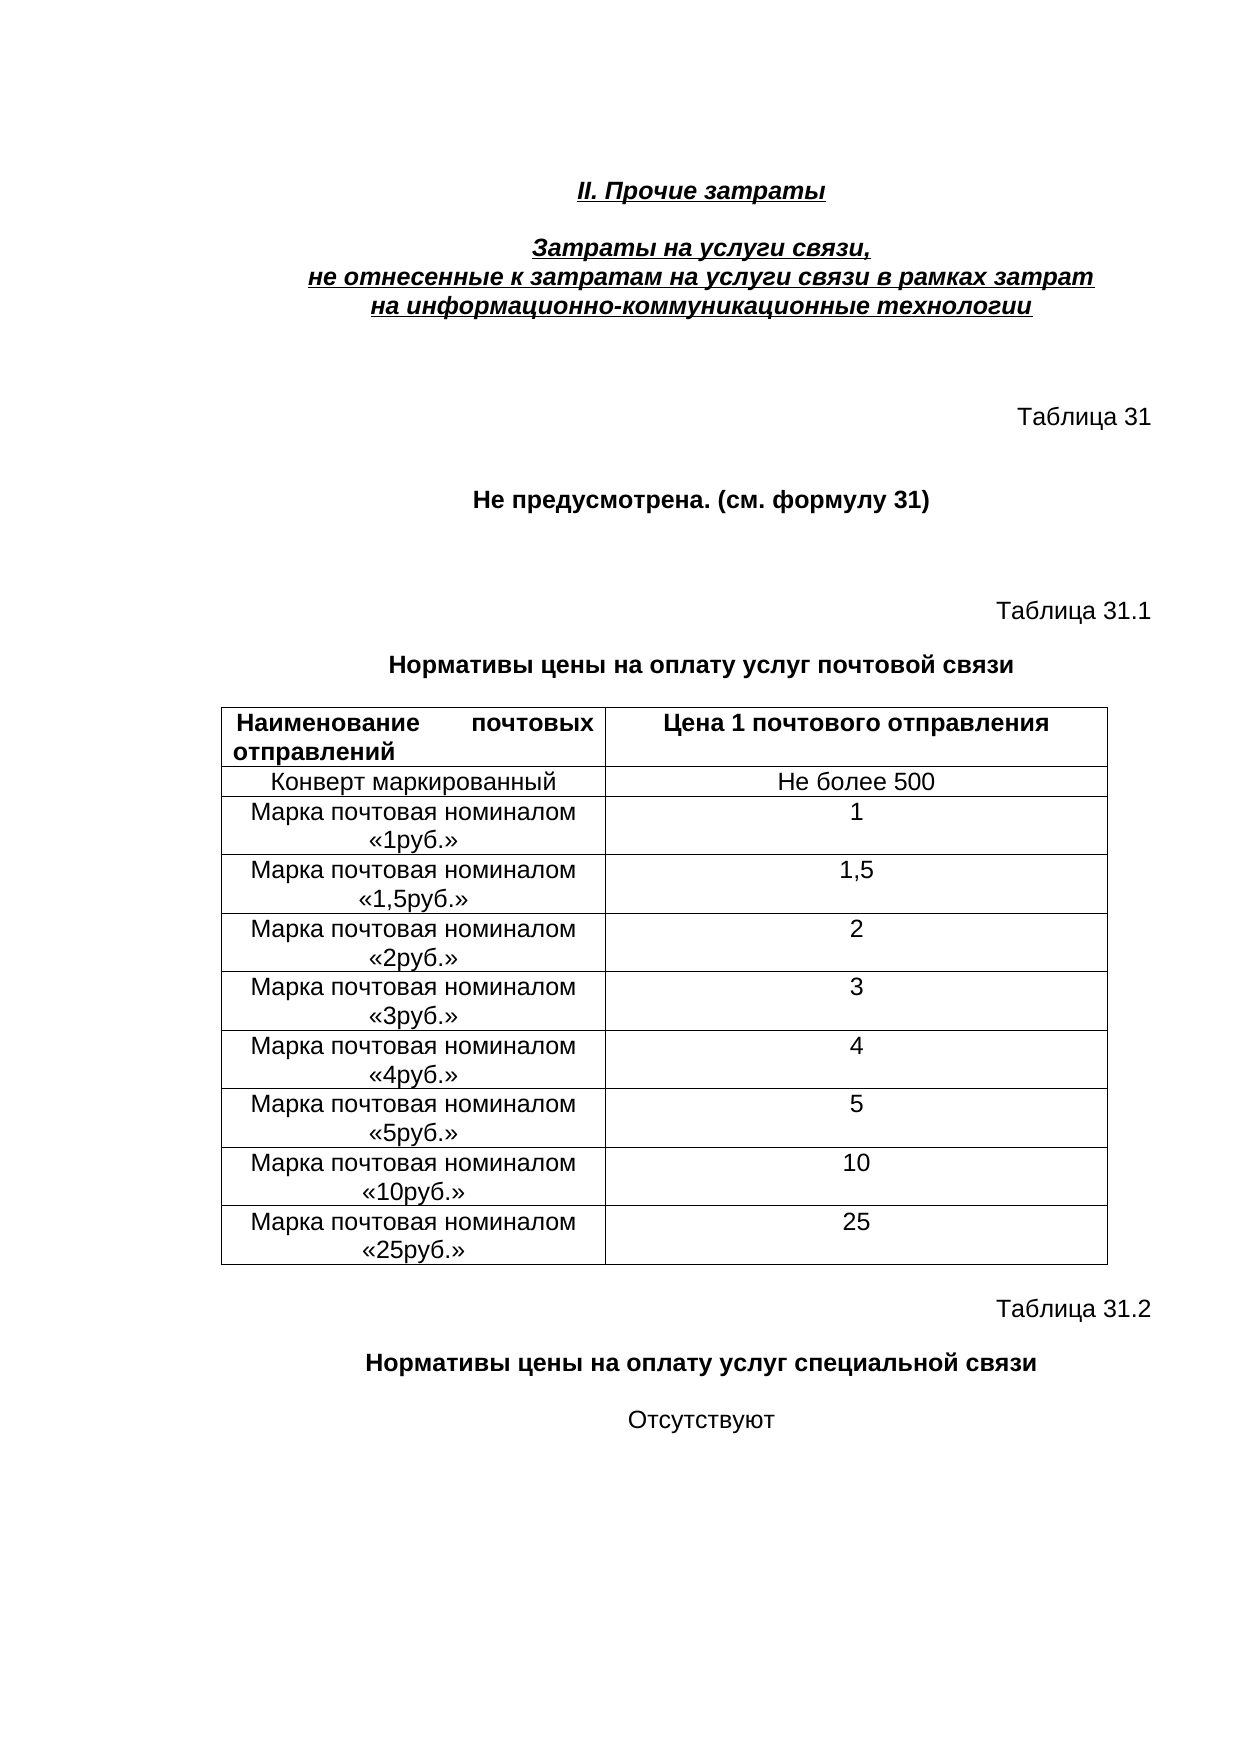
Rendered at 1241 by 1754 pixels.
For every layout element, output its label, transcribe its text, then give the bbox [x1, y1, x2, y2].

text Не предусмотрена. (см. формулу 31) [177, 484, 1152, 513]
table_cell 1,5 [606, 855, 1107, 913]
table_cell Марка почтовая номиналом «2руб.» [222, 914, 605, 971]
table_cell 10 [606, 1148, 1107, 1205]
table_cell Марка почтовая номиналом «3руб.» [222, 972, 605, 1030]
table_cell 2 [606, 914, 1107, 971]
table_header Цена 1 почтового отправления [606, 708, 1107, 766]
table_cell 4 [606, 1031, 1107, 1088]
text Затраты на услуги связи, [177, 233, 1152, 262]
table_cell Марка почтовая номиналом «1руб.» [222, 797, 605, 854]
table_cell Конверт маркированный [222, 767, 605, 796]
table_cell Марка почтовая номиналом «4руб.» [222, 1031, 605, 1088]
table_cell 1 [606, 797, 1107, 854]
table_cell Марка почтовая номиналом «10руб.» [222, 1148, 605, 1205]
table_cell 5 [606, 1089, 1107, 1147]
table_cell Не более 500 [606, 767, 1107, 796]
table_cell Марка почтовая номиналом «1,5руб.» [222, 855, 605, 913]
text Нормативы цены на оплату услуг специальной связи [177, 1348, 1152, 1376]
text Нормативы цены на оплату услуг почтовой связи [177, 650, 1152, 678]
text Отсутствуют [177, 1405, 1152, 1434]
table_cell Марка почтовая номиналом «5руб.» [222, 1089, 605, 1147]
table_cell 3 [606, 972, 1107, 1030]
table_cell Марка почтовая номиналом «25руб.» [222, 1206, 605, 1264]
text не отнесенные к затратам на услуги связи в рамках затрат [177, 262, 1152, 291]
text Таблица 31 [177, 402, 1152, 431]
text Таблица 31.2 [177, 1294, 1152, 1322]
text на информационно-коммуникационные технологии [177, 291, 1152, 319]
text Таблица 31.1 [177, 596, 1152, 625]
table_cell 25 [606, 1206, 1107, 1264]
table_header Наименование почтовых отправлений [222, 708, 605, 766]
text II. Прочие затраты [177, 176, 1152, 204]
